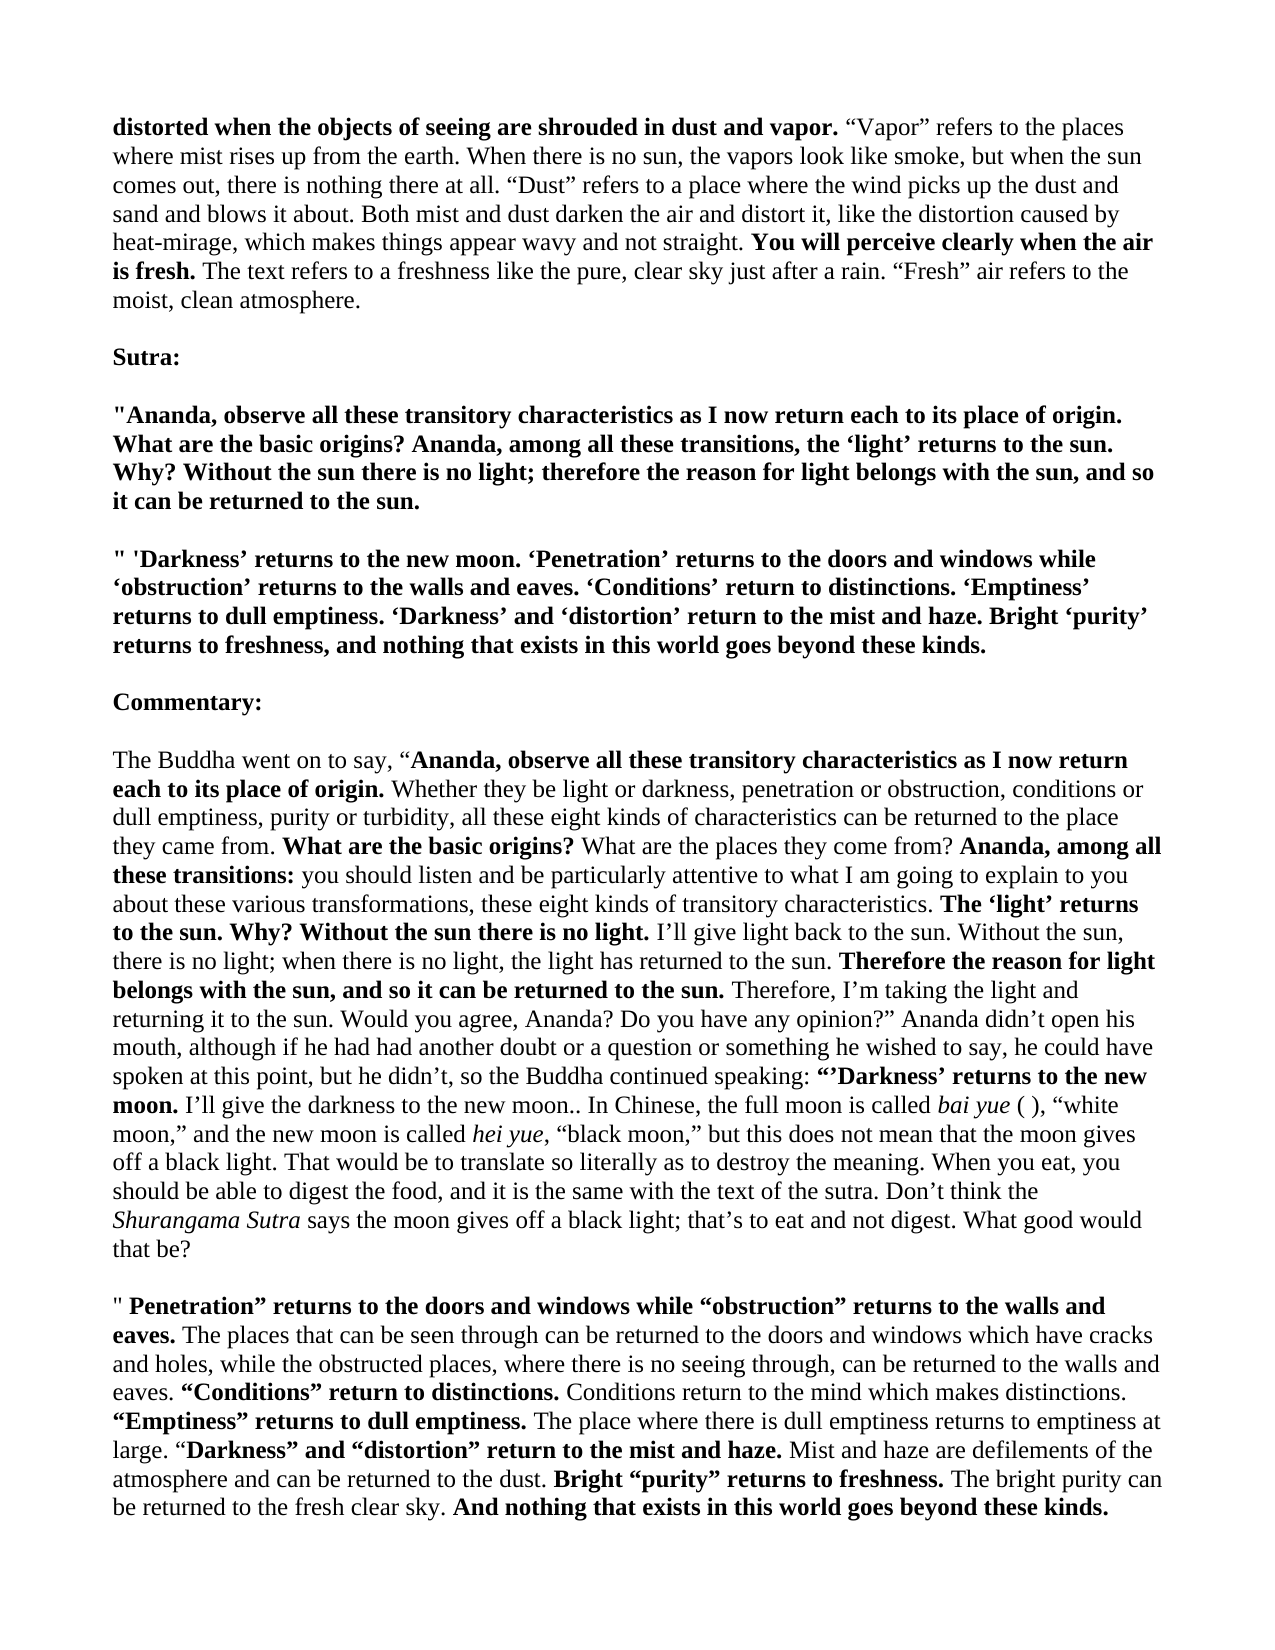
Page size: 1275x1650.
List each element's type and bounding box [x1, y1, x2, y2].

text [112, 112, 1162, 1521]
